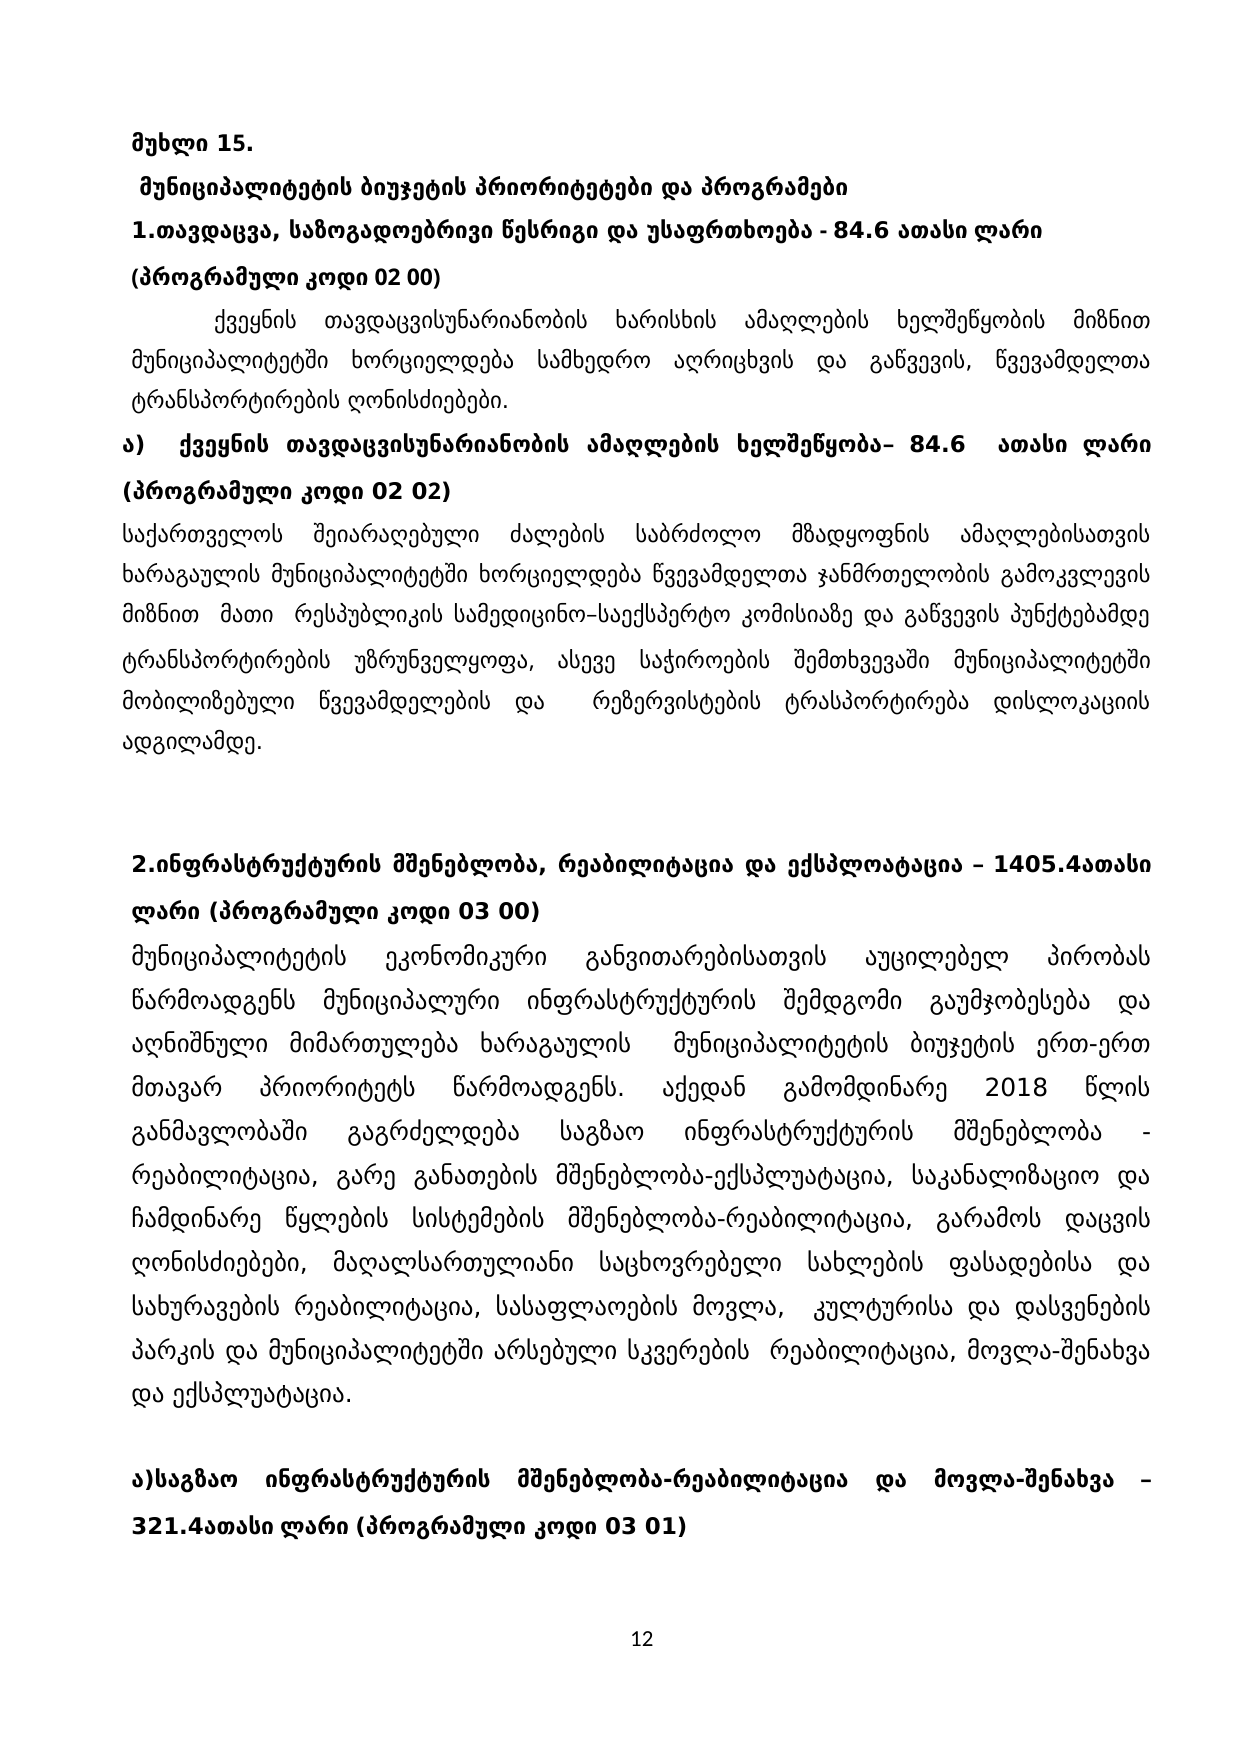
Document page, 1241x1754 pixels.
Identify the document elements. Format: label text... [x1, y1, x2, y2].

text მუნიციპალიტეტის ბიუჯეტის პრიორიტეტები და პროგრამები [131, 174, 1152, 201]
list მუხლი 15. [131, 127, 1152, 158]
text ა) ქვეყნის თავდაცვისუნარიანობის ამაღლების ხელშეწყობა– 84.6 ათასი ლარი (პროგრამული კოდი 02 02) [122, 428, 1152, 506]
list ა)საგზაო ინფრასტრუქტურის მშენებლობა-რეაბილიტაცია და მოვლა-შენახვა – 321.4ათასი ლარი (პროგრამული კოდი 03 01) [131, 1463, 1152, 1541]
text მუნიციპალიტეტის ეკონომიკური განვითარებისათვის აუცილებელ პირობას წარმოადგენს მუნიციპალური ინფრასტრუქტურის შემდგომი გაუმჯობესება და აღნიშნული მიმართულება ხარაგაულის მუნიციპალიტეტის ბიუჯეტის ერთ-ერთ მთავარ პრიორიტეტს წარმოადგენს. აქედან გამომდინარე 2018 წლის განმავლობაში გაგრძელდება საგზაო ინფრასტრუქტურის მშენებლობა - რეაბილიტაცია, გარე განათების მშენებლობა-ექსპლუატაცია, საკანალიზაციო და ჩამდინარე წყლების სისტემების მშენებლობა-რეაბილიტაცია, გარამოს დაცვის ღონისძიებები, მაღალსართულიანი საცხოვრებელი სახლების ფასადებისა და სახურავების რეაბილიტაცია, სასაფლაოების მოვლა, კულტურისა და დასვენების პარკის და მუნიციპალიტეტში არსებული სკვერების რეაბილიტაცია, მოვლა-შენახვა და ექსპლუატაცია. [131, 942, 1152, 1409]
text 2.ინფრასტრუქტურის მშენებლობა, რეაბილიტაცია და ექსპლოატაცია – 1405.4ათასი ლარი (პროგრამული კოდი 03 00) [131, 848, 1152, 926]
text 1.თავდაცვა, საზოგადოებრივი წესრიგი და უსაფრთხოება - 84.6 ათასი ლარი (პროგრამული კოდი 02 00) [131, 214, 1152, 292]
text ქვეყნის თავდაცვისუნარიანობის ხარისხის ამაღლების ხელშეწყობის მიზნით მუნიციპალიტეტში ხორციელდება სამხედრო აღრიცხვის და გაწვევის, წვევამდელთა ტრანსპორტირების ღონისძიებები. [131, 308, 1152, 414]
text საქართველოს შეიარაღებული ძალების საბრძოლო მზადყოფნის ამაღლებისათვის ხარაგაულის მუნიციპალიტეტში ხორციელდება წვევამდელთა ჯანმრთელობის გამოკვლევის მიზნით მათი რესპუბლიკის სამედიცინო–საექსპერტო კომისიაზე და გაწვევის პუნქტებამდე ტრანსპორტირების უზრუნველყოფა, ასევე საჭიროების შემთხვევაში მუნიციპალიტეტში მობილიზებული წვევამდელების და რეზერვისტების ტრასპორტირება დისლოკაციის ადგილამდე. [122, 521, 1152, 755]
